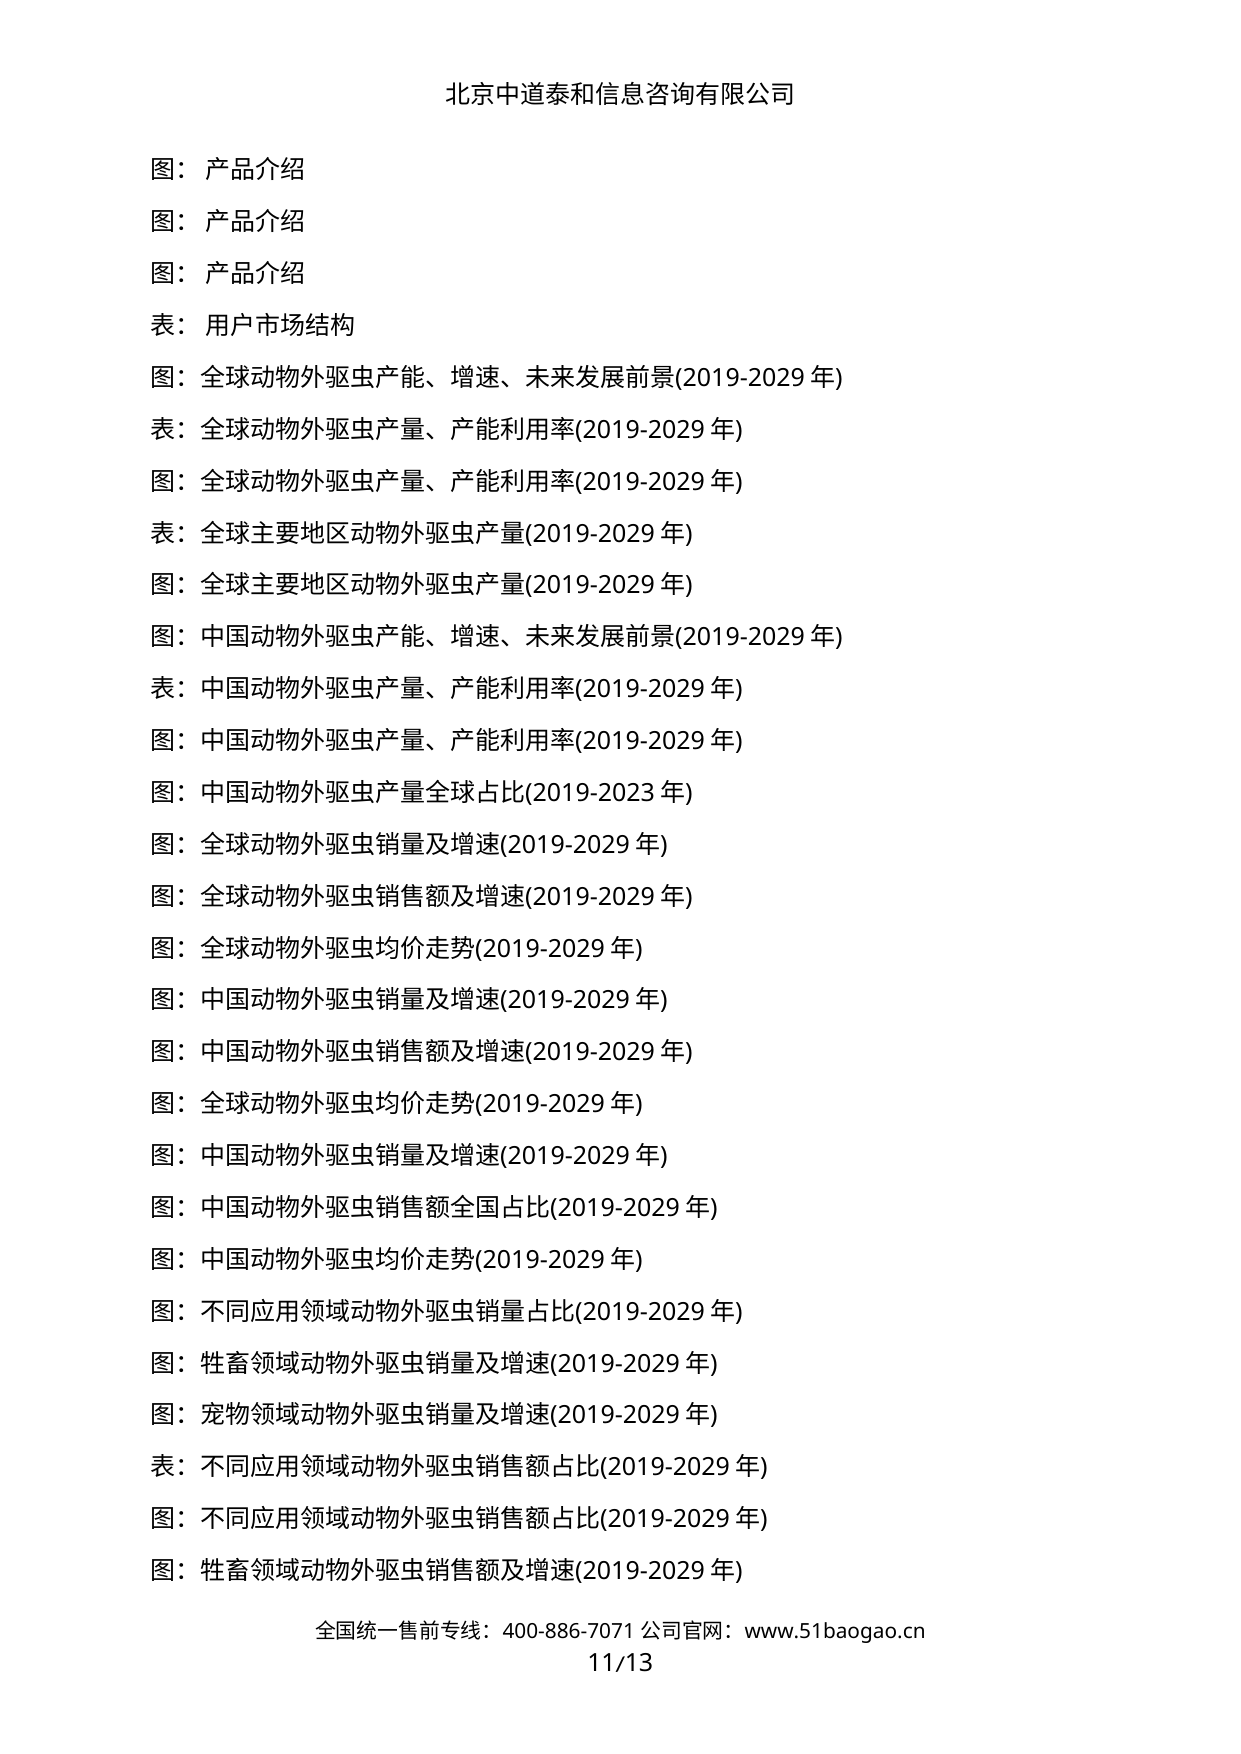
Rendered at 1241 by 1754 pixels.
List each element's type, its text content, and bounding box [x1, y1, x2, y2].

text 图：中国动物外驱虫均价走势(2019-2029年) [150, 1239, 1090, 1276]
text 图：中国动物外驱虫产量、产能利用率(2019-2029年) [150, 721, 1090, 757]
text 图：中国动物外驱虫销量及增速(2019-2029年) [150, 1136, 1090, 1172]
text 图：宠物领域动物外驱虫销量及增速(2019-2029年) [150, 1395, 1090, 1431]
text 表： 用户市场结构 [150, 306, 1090, 342]
text 表：全球主要地区动物外驱虫产量(2019-2029年) [150, 513, 1090, 549]
text 图：中国动物外驱虫产量全球占比(2019-2023年) [150, 772, 1090, 809]
text 表：全球动物外驱虫产量、产能利用率(2019-2029年) [150, 409, 1090, 446]
text 图：中国动物外驱虫销售额及增速(2019-2029年) [150, 1032, 1090, 1068]
text 图： 产品介绍 [150, 202, 1090, 238]
text 图：中国动物外驱虫销量及增速(2019-2029年) [150, 980, 1090, 1016]
text 图：全球主要地区动物外驱虫产量(2019-2029年) [150, 565, 1090, 601]
text 图：全球动物外驱虫均价走势(2019-2029年) [150, 928, 1090, 964]
text 图：不同应用领域动物外驱虫销售额占比(2019-2029年) [150, 1499, 1090, 1535]
text 图：中国动物外驱虫销售额全国占比(2019-2029年) [150, 1187, 1090, 1224]
text 表：不同应用领域动物外驱虫销售额占比(2019-2029年) [150, 1447, 1090, 1483]
text 图：全球动物外驱虫销量及增速(2019-2029年) [150, 824, 1090, 861]
text 图：不同应用领域动物外驱虫销量占比(2019-2029年) [150, 1291, 1090, 1327]
text 图：中国动物外驱虫产能、增速、未来发展前景(2019-2029年) [150, 617, 1090, 653]
text 图：牲畜领域动物外驱虫销售额及增速(2019-2029年) [150, 1551, 1090, 1587]
text 图：牲畜领域动物外驱虫销量及增速(2019-2029年) [150, 1343, 1090, 1379]
text 图：全球动物外驱虫均价走势(2019-2029年) [150, 1084, 1090, 1120]
text 表：中国动物外驱虫产量、产能利用率(2019-2029年) [150, 669, 1090, 705]
text 图： 产品介绍 [150, 150, 1090, 186]
text 图：全球动物外驱虫产量、产能利用率(2019-2029年) [150, 461, 1090, 497]
text 图：全球动物外驱虫产能、增速、未来发展前景(2019-2029年) [150, 357, 1090, 394]
text 图：全球动物外驱虫销售额及增速(2019-2029年) [150, 876, 1090, 912]
text 图： 产品介绍 [150, 254, 1090, 290]
